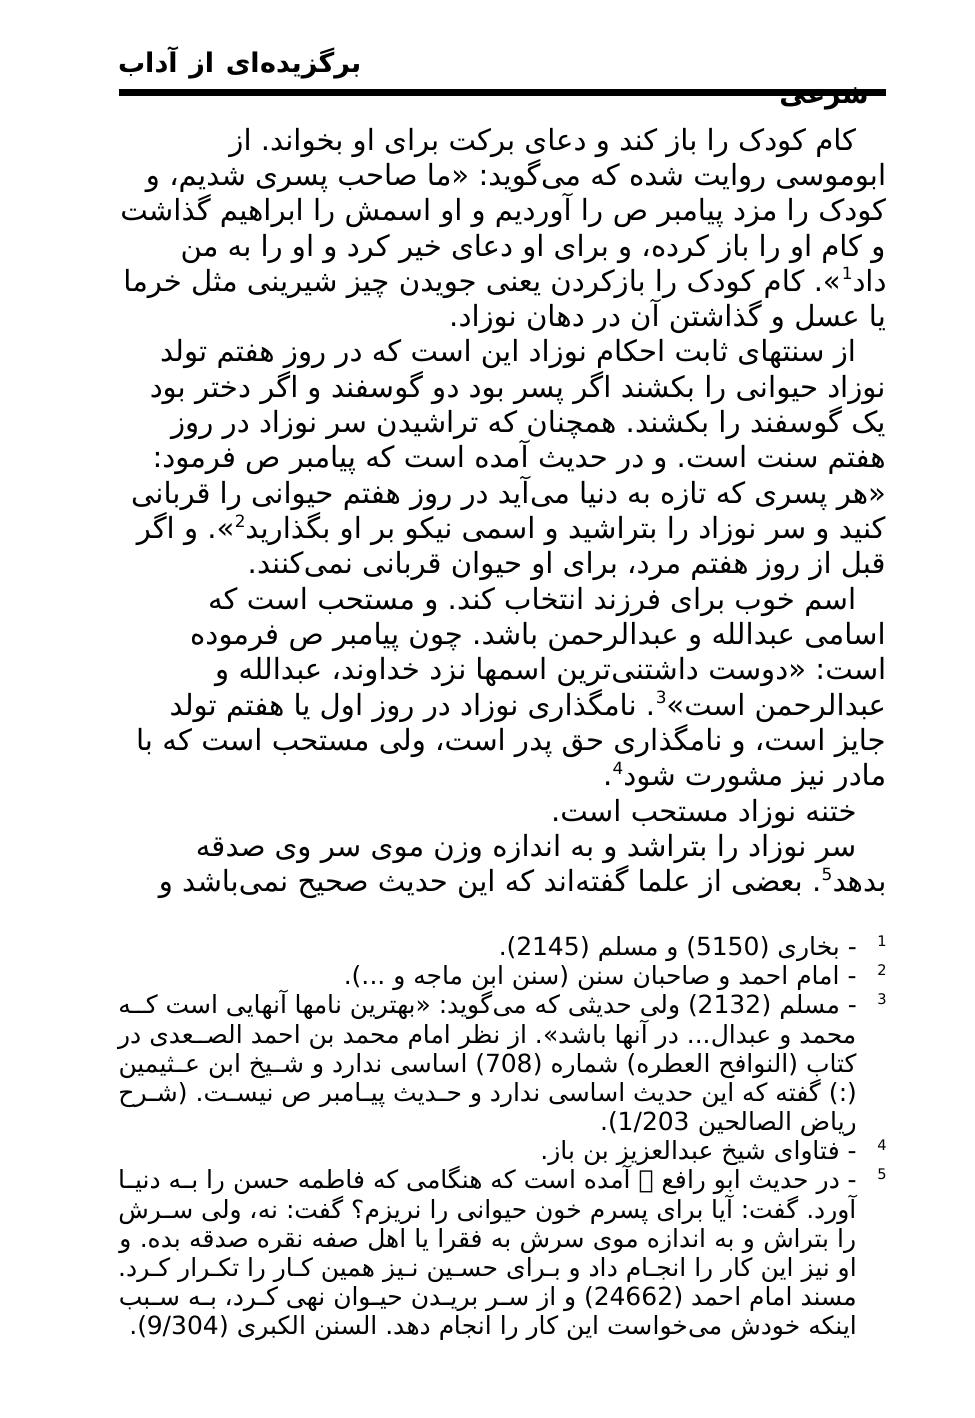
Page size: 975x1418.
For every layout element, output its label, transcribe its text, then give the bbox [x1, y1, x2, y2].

text از سنتهای ثابت احكام نوزاد این است كه در روز هفتم تولد نوزاد حیوانی را بكشند اگر پسر بود دو گوسفند و اگر دختر بود یک گوسفند را بكشند. همچنان كه تراشیدن سر نوزاد در روز هفتم سنت است. و در حدیث آمده است كه پیامبر ص فرمود: «هر پسری كه تازه به دنیا می‌آید در روز هفتم حیوانی را قربانی كنید و سر نوزاد را بتراشید و اسمی نیكو بر او بگذارید». و اگر قبل از روز هفتم مرد، برای او حیوان قربانی نمی‌كنند. [118, 335, 886, 581]
text ختنه نوزاد مستحب است. [118, 794, 886, 828]
text كام كودک را باز كند و دعای بركت برای او بخواند. از ابوموسی روایت شده كه می‌گوید: «ما صاحب پسری شدیم، و كودک را مزد پیامبر ص را آوردیم و او اسمش را ابراهیم گذاشت و كام او را باز كرده، و برای او دعای خیر كرد و او را به من داد». كام كودک را بازكردن یعنی جویدن چیز شیرینی مثل خرما یا عسل و گذاشتن آن در دهان نوزاد. [118, 123, 886, 333]
text سر نوزاد را بتراشد و به اندازه وزن موی سر وی صدقه بدهد. بعضی از علما گفته‌اند كه این حدیث صحیح نمی‌باشد و همچنین حدیثی كه گفته بعد از تراشیدن سر نوزاد را با زعفران بمالد. [118, 829, 886, 898]
text اسم خوب برای فرزند انتخاب كند. و مستحب است كه اسامی عبدالله و عبدالرحمن باشد. چون پیامبر ص فرموده است: «دوست داشتنی‌ترین اسمها نزد خداوند، عبدالله و عبدالرحمن است». نامگذاری نوزاد در روز اول یا هفتم تولد جایز است، و نامگذاری حق پدر است، ولی مستحب است كه با مادر نیز مشورت شود. [118, 582, 886, 792]
